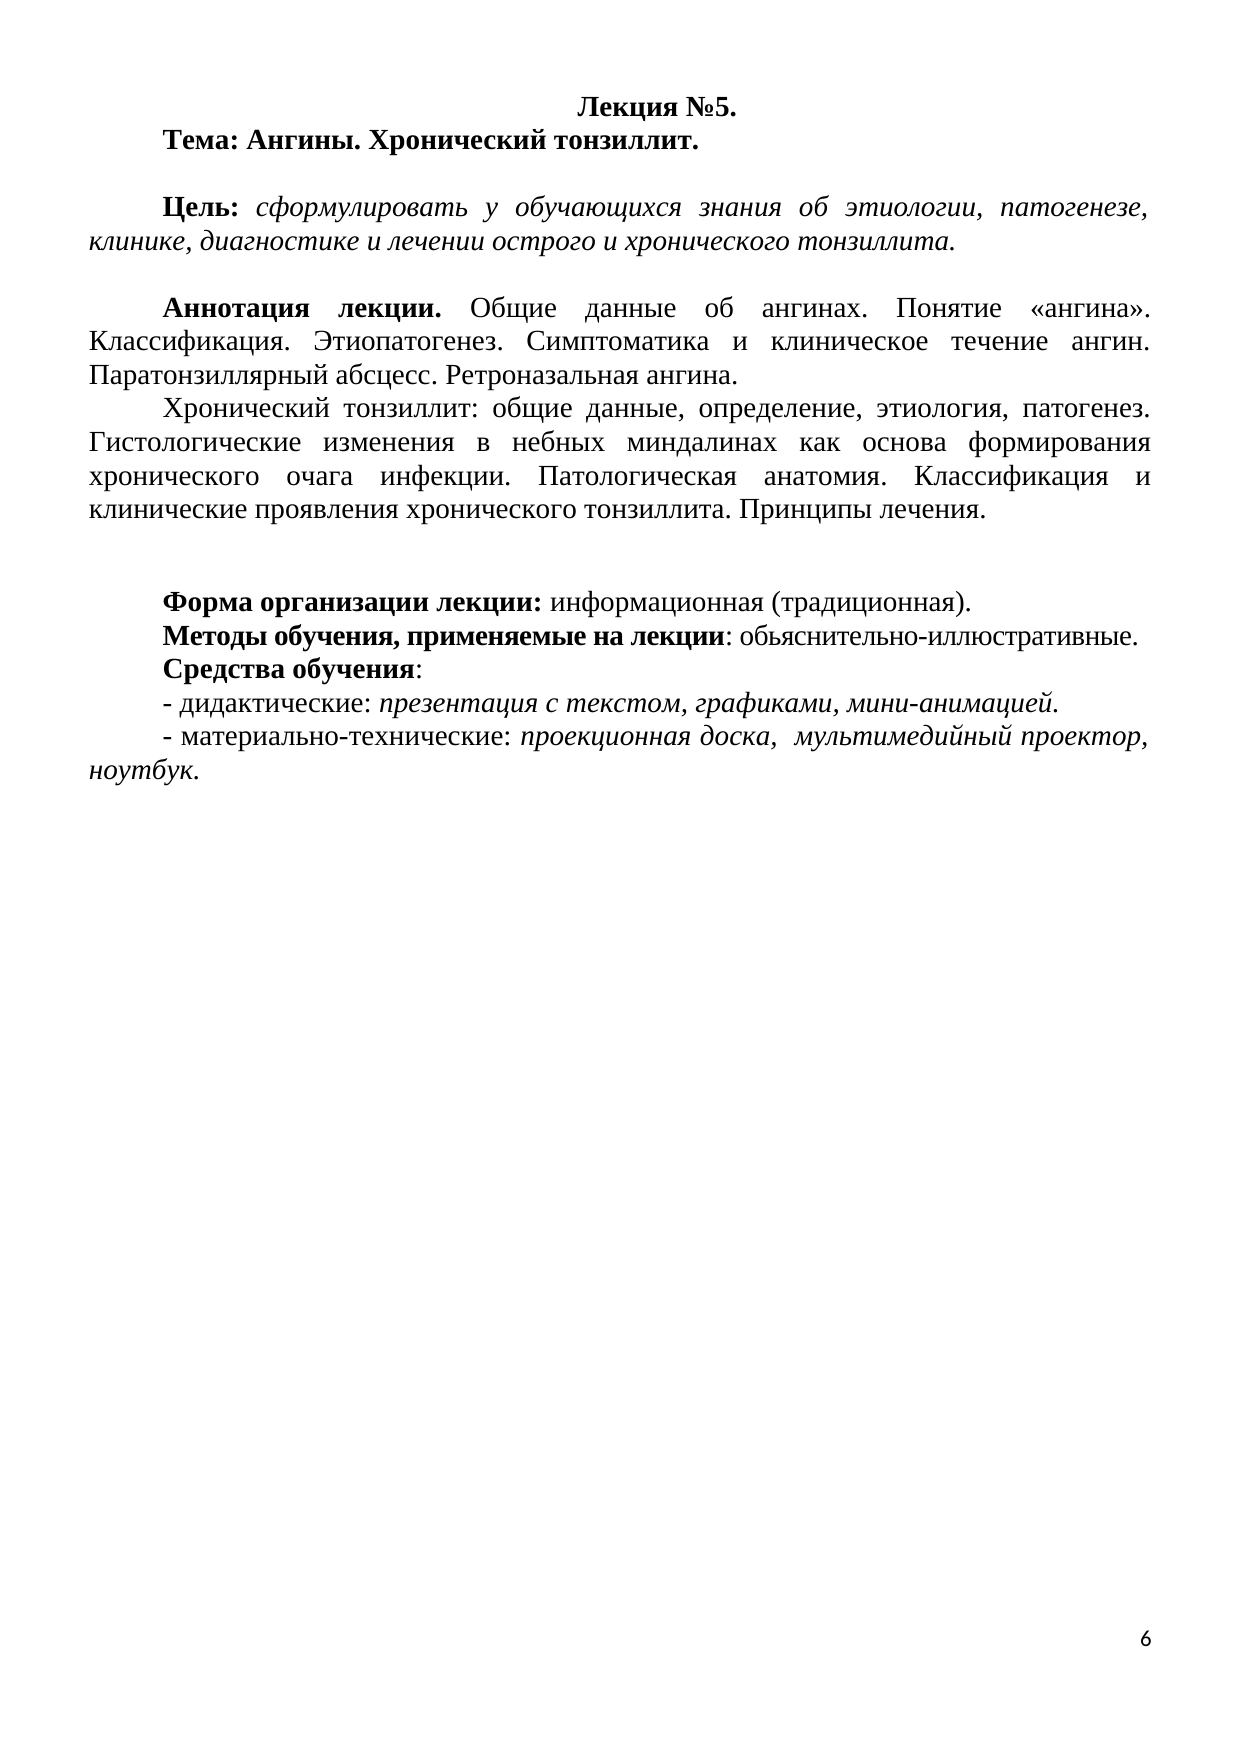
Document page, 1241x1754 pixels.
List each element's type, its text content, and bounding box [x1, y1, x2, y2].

text Форма организации лекции: информационная (традиционная). [89, 584, 1152, 618]
text Лекция №5. [89, 89, 1152, 122]
text Методы обучения, применяемые на лекции: обьяснительно-иллюстративные. [89, 618, 1152, 651]
text Аннотация лекции. Общие данные об ангинах. Понятие «ангина». Классификация. Этиопатогенез. Симптоматика и клиническое течение ангин. Паратонзиллярный абсцесс. Ретроназальная ангина. [89, 290, 1152, 391]
text Тема: Ангины. Хронический тонзиллит. [89, 122, 1152, 156]
text Хронический тонзиллит: общие данные, определение, этиология, патогенез. Гистологические изменения в небных миндалинах как основа формирования хронического очага инфекции. Патологическая анатомия. Классификация и клинические проявления хронического тонзиллита. Принципы лечения. [89, 391, 1152, 525]
text - дидактические: презентация с текстом, графиками, мини-анимацией. [89, 685, 1152, 718]
text Средства обучения: [89, 651, 1152, 685]
text Цель: сформулировать у обучающихся знания об этиологии, патогенезе, клинике, диагностике и лечении острого и хронического тонзиллита. [89, 189, 1152, 256]
text - материально-технические: проекционная доска, мультимедийный проектор, ноутбук. [89, 718, 1152, 785]
